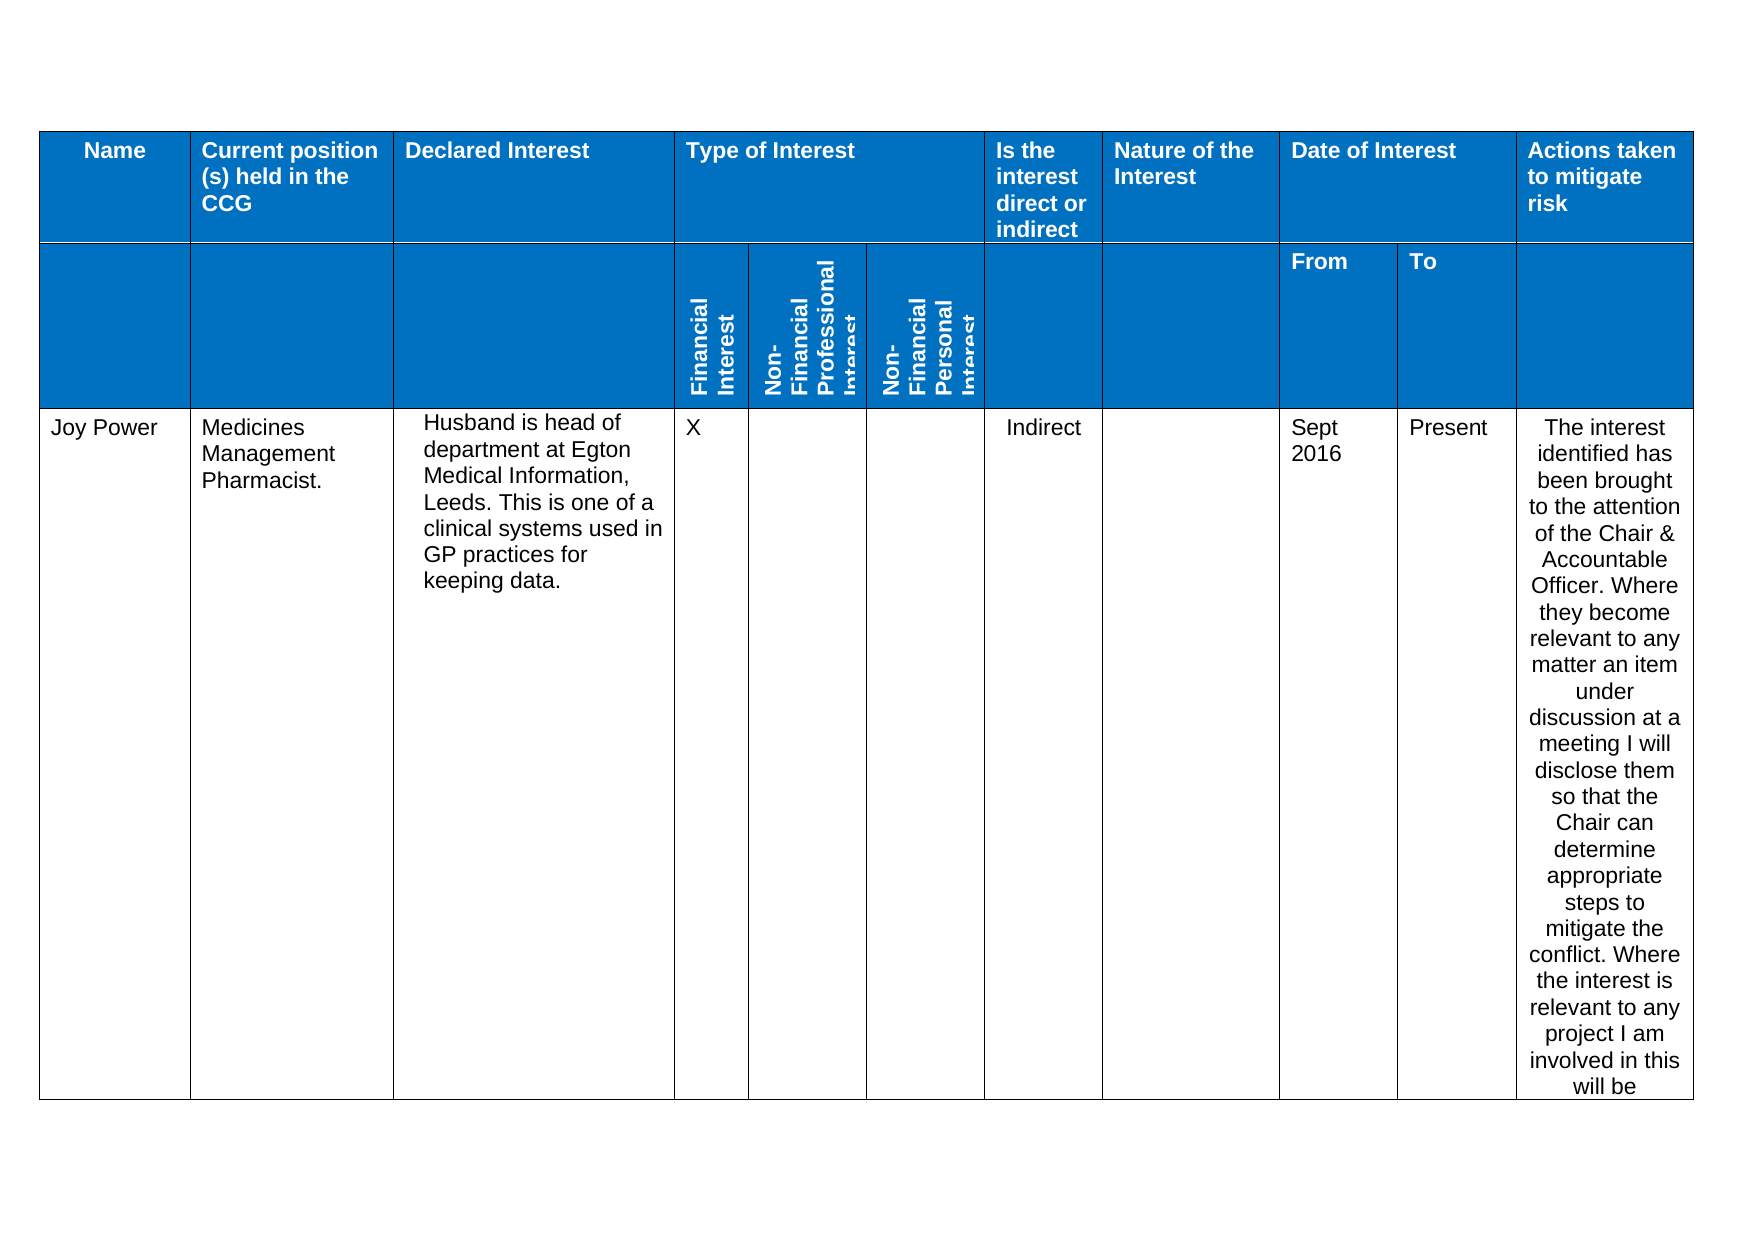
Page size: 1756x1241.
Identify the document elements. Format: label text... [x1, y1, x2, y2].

table_cell Medicines Management Pharmacist. [191, 409, 393, 1099]
table_header Is the interest direct or indirect [985, 132, 1102, 242]
table_header Declared Interest [394, 132, 674, 242]
table_cell Sept 2016 [1280, 409, 1397, 1099]
table_cell Non-Financial Personal Interest [867, 244, 984, 408]
table_cell Husband is head of department at Egton Medical Information, Leeds. This is one of a clinical systems used in GP practices for keeping data. [394, 409, 674, 1099]
table_cell [191, 244, 393, 408]
table_header Date of Interest [1280, 132, 1516, 242]
table_header Nature of the Interest [1103, 132, 1279, 242]
table_cell [1103, 409, 1279, 1099]
table_header Current position (s) held in the CCG [191, 132, 393, 242]
table_cell Present [1398, 409, 1516, 1099]
table_cell [1517, 244, 1693, 408]
table_cell [985, 244, 1102, 408]
table_cell X [675, 409, 748, 1099]
table_cell [749, 409, 866, 1099]
table_cell The interest identified has been brought to the attention of the Chair & Accountable Officer. Where they become relevant to any matter an item under discussion at a meeting I will disclose them so that the Chair can determine appropriate steps to mitigate the conflict. Where the interest is relevant to any project I am involved in this will be disclosed to the project lead so that the appropriate steps can be taken to manage or mitigate any risks. [1517, 409, 1693, 1099]
table_cell [867, 409, 984, 1099]
table_cell Financial Interest [675, 244, 748, 408]
table_cell [394, 244, 674, 408]
table_header Type of Interest [675, 132, 984, 242]
table_cell Non-Financial Professional Interest [749, 244, 866, 408]
table_header Name [40, 132, 190, 242]
table_cell Joy Power [40, 409, 190, 1099]
table_cell From [1280, 244, 1397, 408]
table_cell Indirect [985, 409, 1102, 1099]
table_cell [1103, 244, 1279, 408]
table_cell To [1398, 244, 1516, 408]
table_cell [40, 244, 190, 408]
table_header Actions taken to mitigate risk [1517, 132, 1693, 242]
